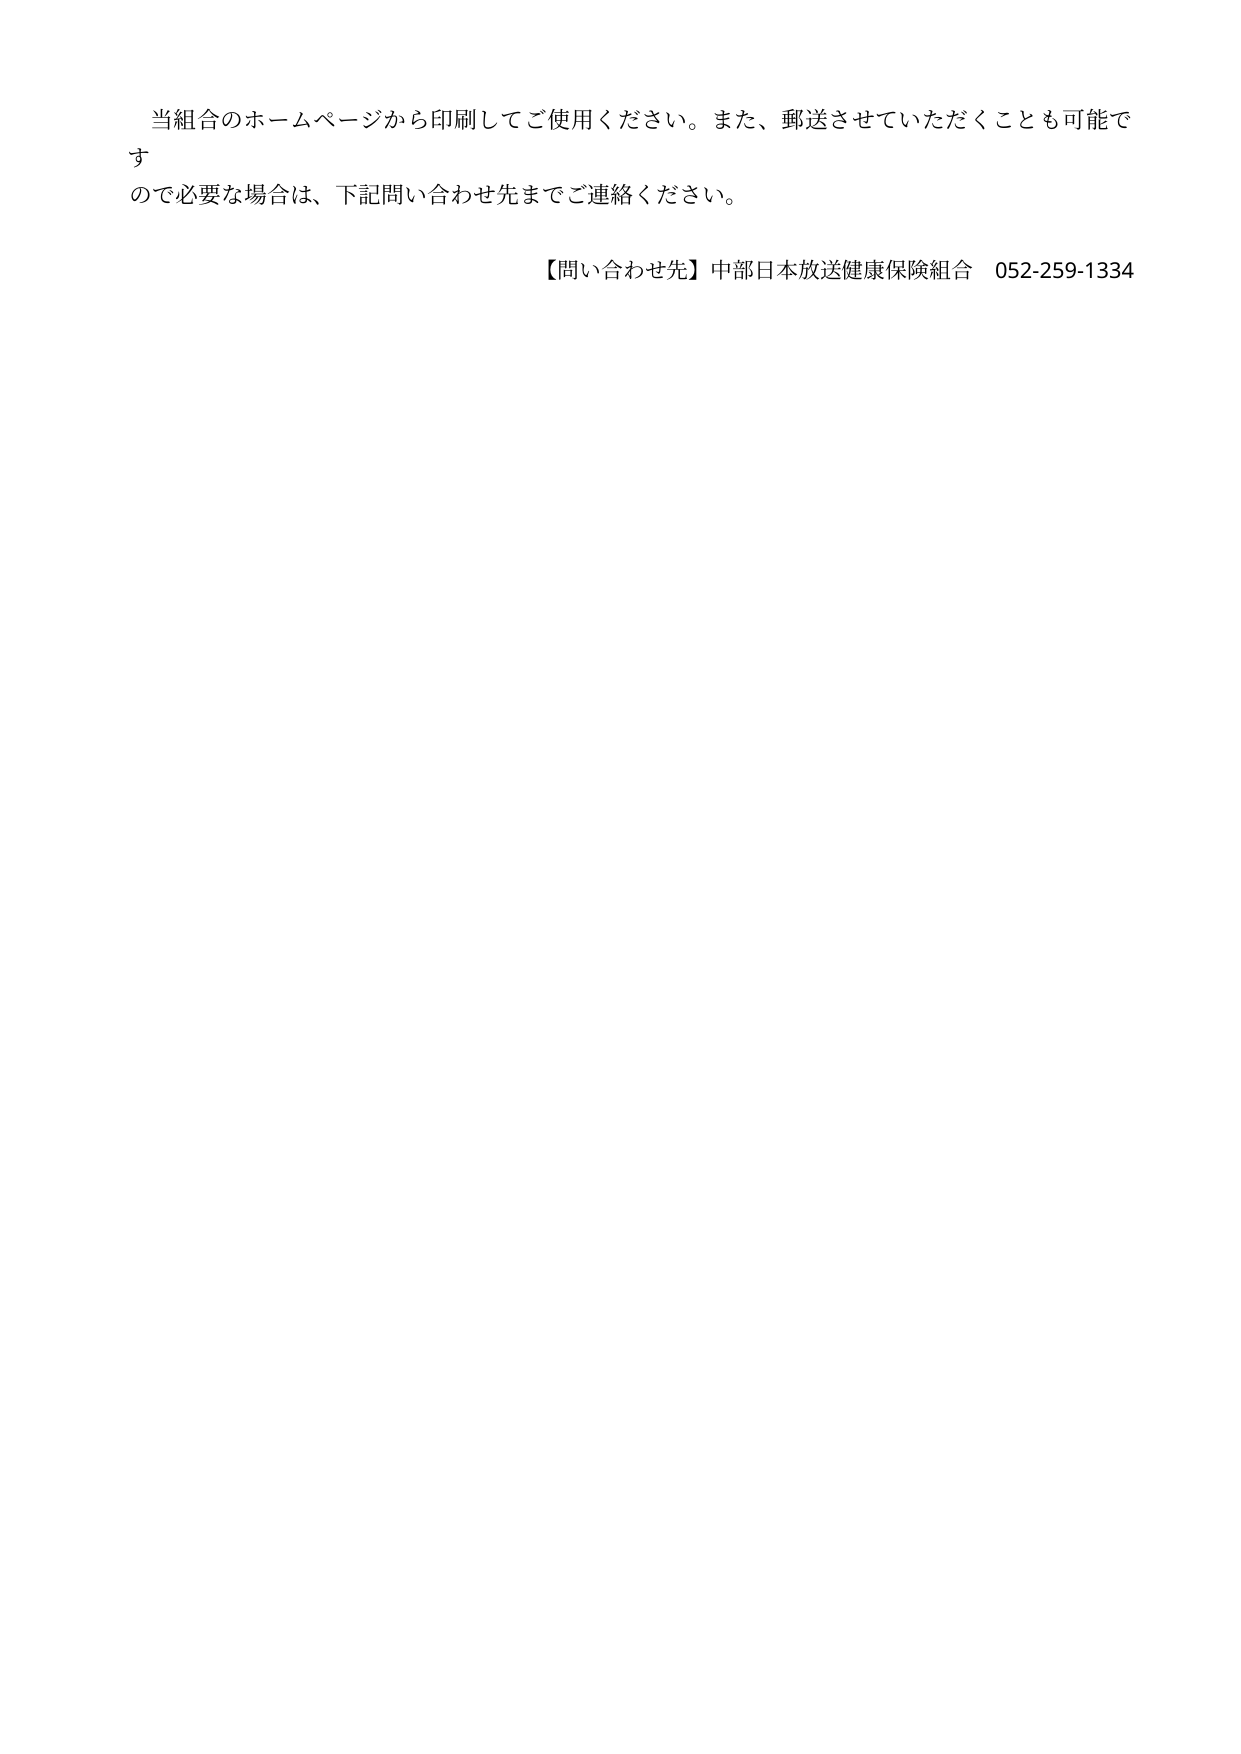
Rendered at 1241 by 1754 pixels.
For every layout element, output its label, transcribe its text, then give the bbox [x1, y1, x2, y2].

text 当組合のホームページから印刷してご使用ください。また、郵送させていただくことも可能です [127, 100, 1134, 175]
text 【問い合わせ先】中部日本放送健康保険組合 052-259-1334 [106, 250, 1134, 287]
text ので必要な場合は、下記問い合わせ先までご連絡ください。 [106, 175, 1134, 212]
